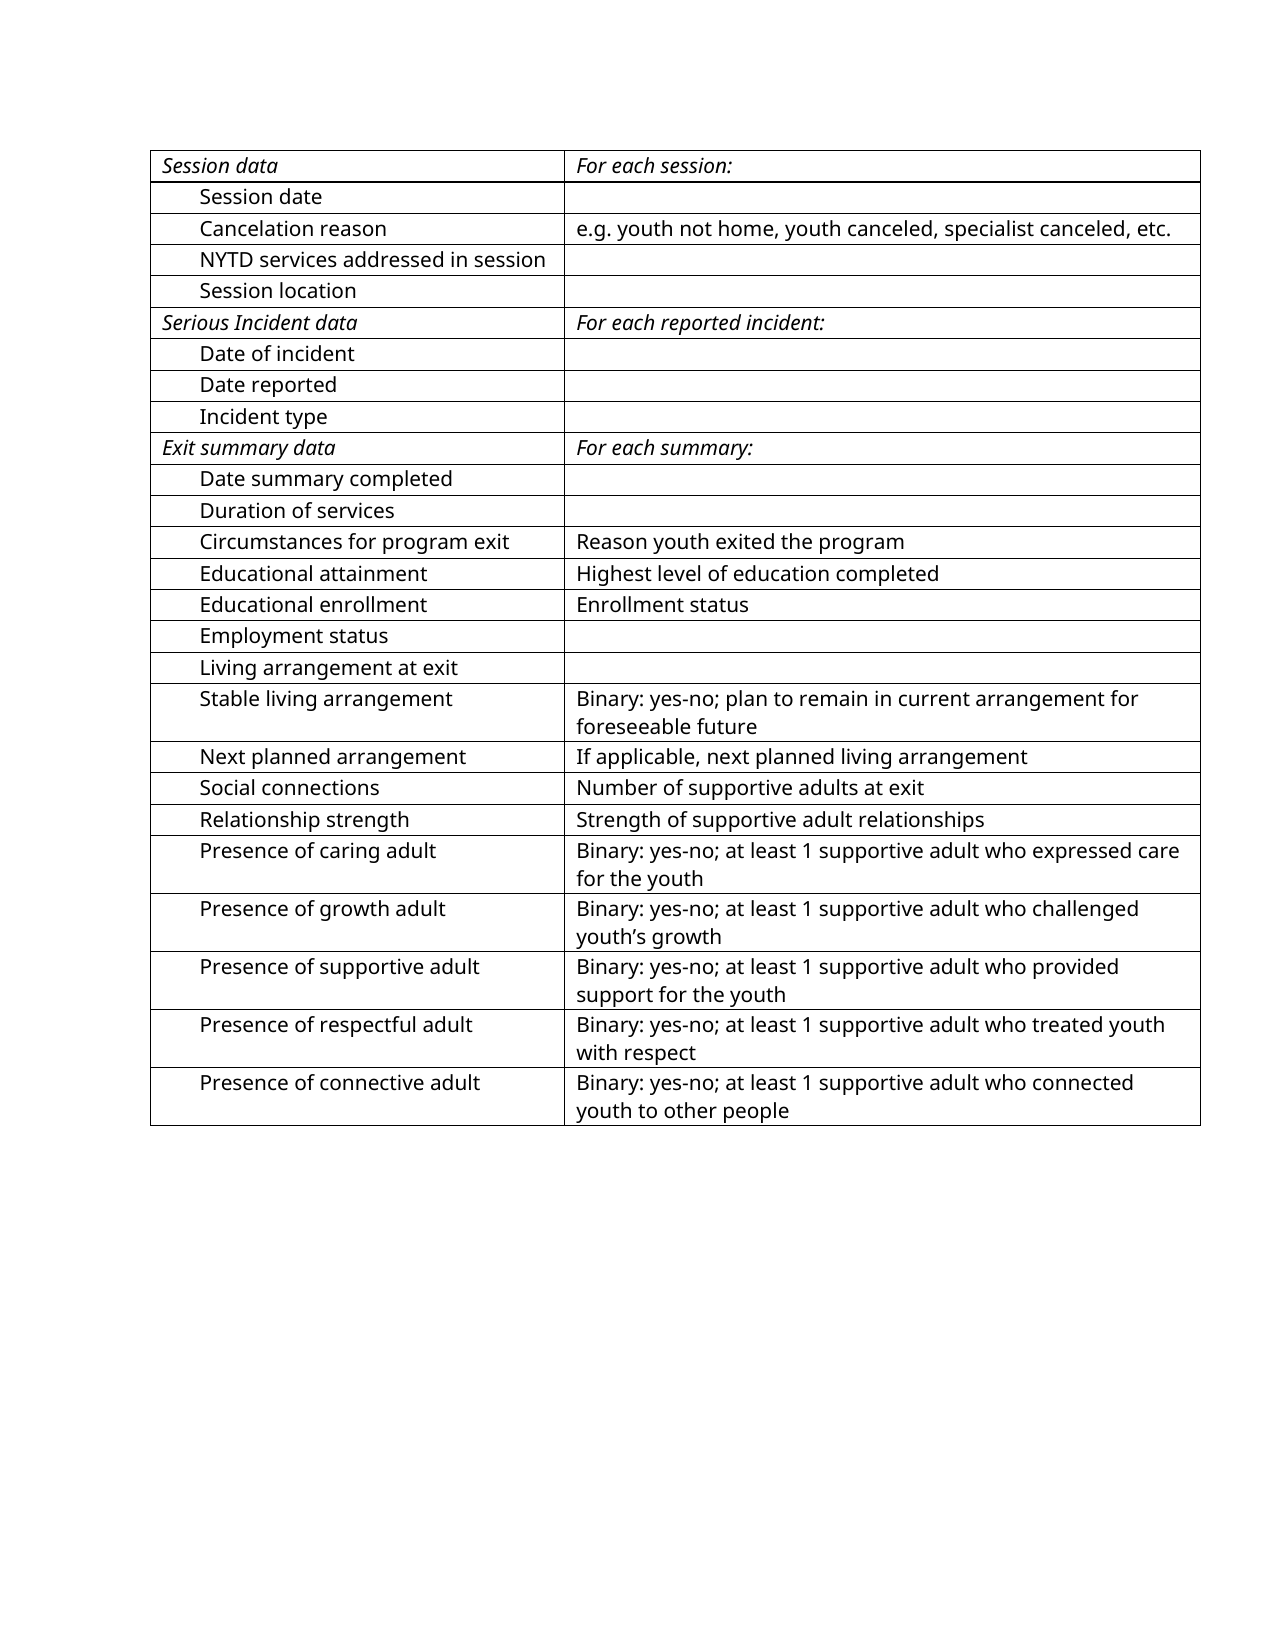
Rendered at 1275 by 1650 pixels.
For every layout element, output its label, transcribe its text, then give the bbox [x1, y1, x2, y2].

table_cell Employment status [151, 621, 564, 652]
table_cell Enrollment status [565, 590, 1200, 620]
table_cell Presence of connective adult [151, 1068, 564, 1124]
table_cell Serious Incident data [151, 308, 564, 338]
table_cell For each reported incident: [565, 308, 1200, 338]
table_cell [565, 276, 1200, 307]
table_cell Stable living arrangement [151, 684, 564, 741]
table_cell [565, 183, 1200, 213]
table_cell [565, 245, 1200, 275]
table_cell Duration of services [151, 496, 564, 526]
table_cell Social connections [151, 773, 564, 804]
table_cell Binary: yes-no; at least 1 supportive adult who expressed care for the youth [565, 836, 1200, 893]
table_cell [565, 402, 1200, 432]
table_cell If applicable, next planned living arrangement [565, 742, 1200, 772]
table_cell Presence of supportive adult [151, 952, 564, 1009]
table_cell Binary: yes-no; at least 1 supportive adult who provided support for the youth [565, 952, 1200, 1009]
table_cell [565, 371, 1200, 401]
table_cell Number of supportive adults at exit [565, 773, 1200, 804]
table_cell For each session: [565, 151, 1200, 181]
table_cell Presence of caring adult [151, 836, 564, 893]
table_cell Living arrangement at exit [151, 653, 564, 683]
table_cell Incident type [151, 402, 564, 432]
table_cell Educational enrollment [151, 590, 564, 620]
table_cell Presence of respectful adult [151, 1010, 564, 1067]
table_cell e.g. youth not home, youth canceled, specialist canceled, etc. [565, 214, 1200, 244]
table_cell [565, 339, 1200, 369]
table_cell Highest level of education completed [565, 559, 1200, 589]
table_cell Session data [151, 151, 564, 181]
table_cell Presence of growth adult [151, 894, 564, 951]
table_cell Date of incident [151, 339, 564, 369]
table_cell Binary: yes-no; plan to remain in current arrangement for foreseeable future [565, 684, 1200, 741]
table_cell Relationship strength [151, 805, 564, 835]
table_cell Next planned arrangement [151, 742, 564, 772]
table_cell Binary: yes-no; at least 1 supportive adult who treated youth with respect [565, 1010, 1200, 1067]
table_cell Cancelation reason [151, 214, 564, 244]
table_cell Binary: yes-no; at least 1 supportive adult who challenged youth’s growth [565, 894, 1200, 951]
table_cell Reason youth exited the program [565, 527, 1200, 558]
table_cell Date summary completed [151, 465, 564, 495]
table_cell [565, 621, 1200, 652]
table_cell Date reported [151, 371, 564, 401]
table_cell Exit summary data [151, 433, 564, 463]
table_cell Strength of supportive adult relationships [565, 805, 1200, 835]
table_cell NYTD services addressed in session [151, 245, 564, 275]
table_cell [565, 653, 1200, 683]
table_cell Session date [151, 183, 564, 213]
table_cell For each summary: [565, 433, 1200, 463]
table_cell Circumstances for program exit [151, 527, 564, 558]
table_cell [565, 465, 1200, 495]
table_cell Binary: yes-no; at least 1 supportive adult who connected youth to other people [565, 1068, 1200, 1124]
table_cell [565, 496, 1200, 526]
table_cell Session location [151, 276, 564, 307]
table_cell Educational attainment [151, 559, 564, 589]
